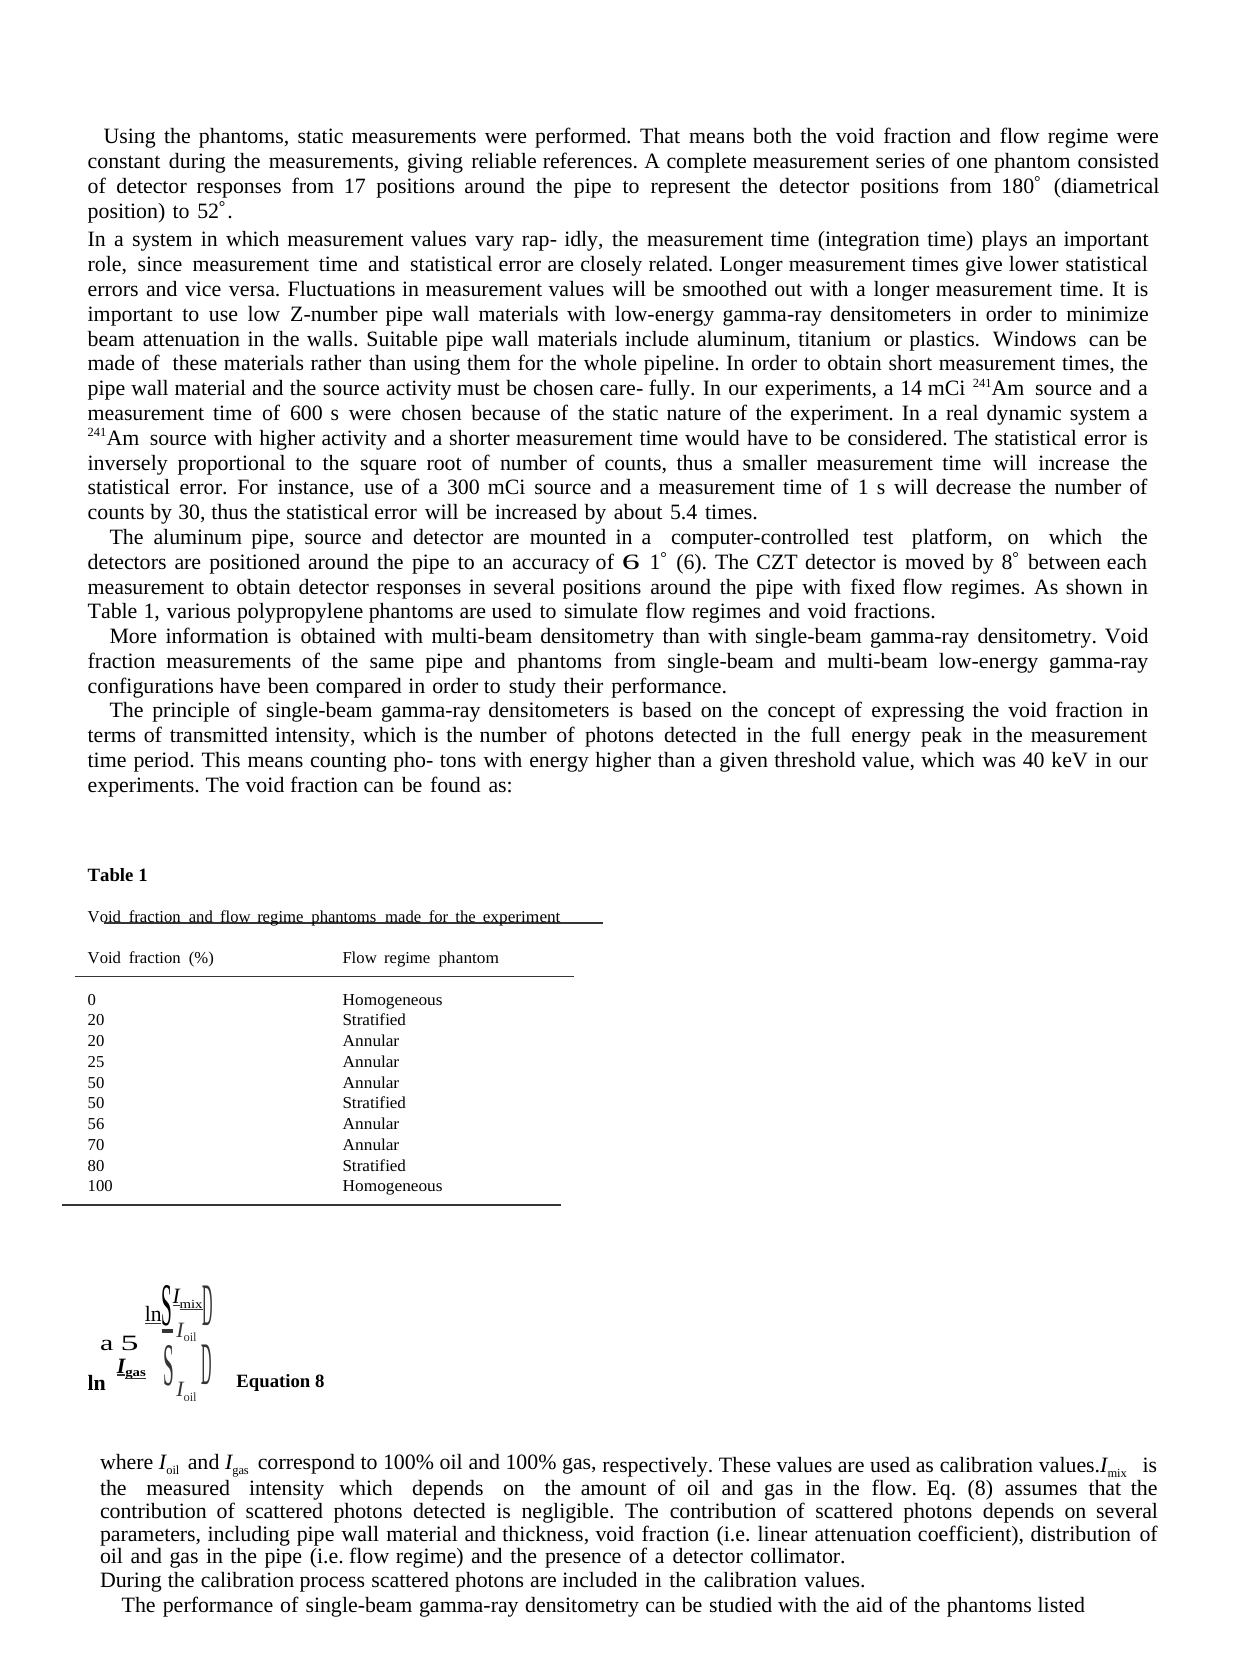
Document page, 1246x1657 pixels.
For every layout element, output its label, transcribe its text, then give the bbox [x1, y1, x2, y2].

text Using the phantoms, static measurements were performed. That means both the void fraction and flow regime were constant during the measurements, giving reliable references. A complete measurement series of one phantom consisted of detector responses from 17 positions around the pipe to represent the detector positions from 180 (diametrical position) to 52. [87, 123, 1160, 223]
text 20 Annular [87, 1031, 961, 1050]
text lnSImix [144, 1274, 1156, 1336]
text 20 Stratified [87, 1010, 968, 1029]
text More information is obtained with multi-beam densitometry than with single-beam gamma-ray densitometry. Void fraction measurements of the same pipe and phantoms from single-beam and multi-beam low-energy gamma-ray configurations have been compared in order to study their performance. [87, 624, 1149, 698]
text Void fraction and flow regime phantoms made for the experiment [87, 907, 1124, 926]
text In a system in which measurement values vary rap- idly, the measurement time (integration time) plays an important role, since measurement time and statistical error are closely related. Longer measurement times give lower statistical errors and vice versa. Fluctuations in measurement values will be smoothed out with a longer measurement time. It is important to use low Z-number pipe wall materials with low-energy gamma-ray densitometers in order to minimize beam attenuation in the walls. Suitable pipe wall materials include aluminum, titanium or plastics. Windows can be made of these materials rather than using them for the whole pipeline. In order to obtain short measurement times, the pipe wall material and the source activity must be chosen care- fully. In our experiments, a 14 mCi 241Am source and a measurement time of 600 s were chosen because of the static nature of the experiment. In a real dynamic system a 241Am source with higher activity and a shorter measurement time would have to be considered. The statistical error is inversely proportional to the square root of number of counts, thus a smaller measurement time will increase the statistical error. For instance, use of a 300 mCi source and a measurement time of 1 s will decrease the number of counts by 30, thus the statistical error will be increased by about 5.4 times. [87, 227, 1148, 524]
text 56 Annular [87, 1114, 961, 1133]
text 80 Stratified [87, 1156, 968, 1175]
text 70 Annular [87, 1135, 961, 1154]
text During the calibration process scattered photons are included in the calibration values. [100, 1569, 1158, 1592]
text The performance of single-beam gamma-ray densitometry can be studied with the aid of the phantoms listed [100, 1592, 1159, 1617]
text The aluminum pipe, source and detector are mounted in a computer-controlled test platform, on which the detectors are positioned around the pipe to an accuracy of 6 1 (6). The CZT detector is moved by 8 between each measurement to obtain detector responses in several positions around the pipe with fixed flow regimes. As shown in Table 1, various polypropylene phantoms are used to simulate flow regimes and void fractions. [87, 524, 1148, 624]
text 50 Stratified [87, 1093, 968, 1112]
text Table 1 [87, 864, 1156, 886]
text where Ioil and Igas correspond to 100% oil and 100% gas, respectively. These values are used as calibration values.Imix is the measured intensity which depends on the amount of oil and gas in the flow. Eq. (8) assumes that the contribution of scattered photons detected is negligible. The contribution of scattered photons depends on several parameters, including pipe wall material and thickness, void fraction (i.e. linear attenuation coefficient), distribution of oil and gas in the pipe (i.e. flow regime) and the presence of a detector collimator. [100, 1454, 1158, 1568]
text a 5 [100, 1336, 1156, 1353]
text 50 Annular [87, 1072, 961, 1092]
text 100 Homogeneous [87, 1176, 1005, 1195]
text 0 Homogeneous [87, 989, 1005, 1009]
text Void fraction (%) Flow regime phantom [87, 948, 1062, 967]
text 25 Annular [87, 1052, 961, 1071]
text ln Igas Equation 8 [87, 1353, 1156, 1395]
text The principle of single-beam gamma-ray densitometers is based on the concept of expressing the void fraction in terms of transmitted intensity, which is the number of photons detected in the full energy peak in the measurement time period. This means counting pho- tons with energy higher than a given threshold value, which was 40 keV in our experiments. The void fraction can be found as: [87, 698, 1148, 797]
